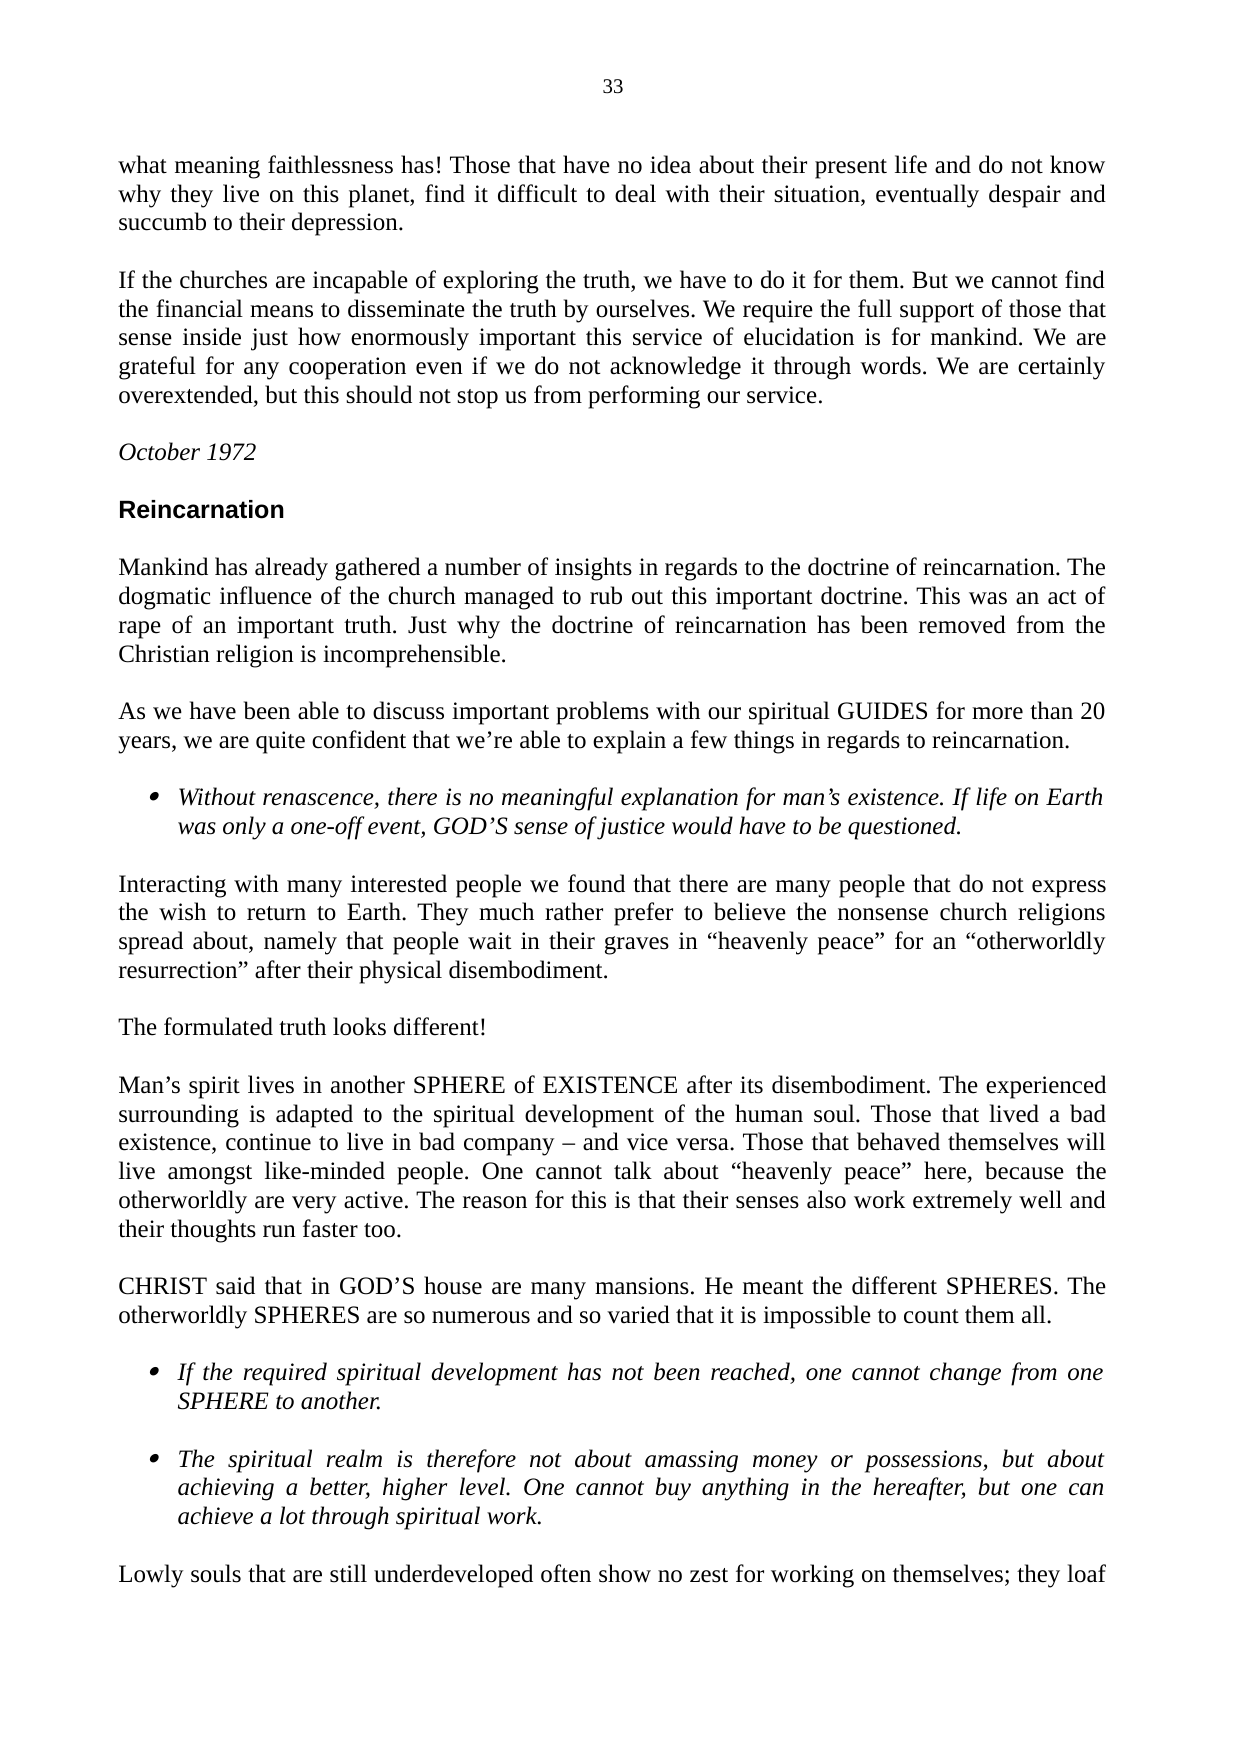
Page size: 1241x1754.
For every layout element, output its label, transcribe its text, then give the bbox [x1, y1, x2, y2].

text Man’s spirit lives in another SPHERE of EXISTENCE after its disembodiment. The experienced surrounding is adapted to the spiritual development of the human soul. Those that lived a bad existence, continue to live in bad company – and vice versa. Those that behaved themselves will live amongst like-minded people. One cannot talk about “heavenly peace” here, because the otherworldly are very active. The reason for this is that their senses also work extremely well and their thoughts run faster too. [118, 1070, 1107, 1242]
list If the required spiritual development has not been reached, one cannot change from one SPHERE to another. [148, 1357, 1107, 1415]
list The spiritual realm is therefore not about amassing money or possessions, but about achieving a better, higher level. One cannot buy anything in the hereafter, but one can achieve a lot through spiritual work. [148, 1444, 1107, 1530]
text As we have been able to discuss important problems with our spiritual GUIDES for more than 20 years, we are quite confident that we’re able to explain a few things in regards to reincarnation. [118, 696, 1107, 754]
text Reincarnation [118, 495, 1107, 524]
list Without renascence, there is no meaningful explanation for man’s existence. If life on Earth was only a one-off event, GOD’S sense of justice would have to be questioned. [148, 782, 1107, 840]
text October 1972 [118, 437, 1107, 466]
text Interacting with many interested people we found that there are many people that do not express the wish to return to Earth. They much rather prefer to believe the nonsense church religions spread about, namely that people wait in their graves in “heavenly peace” for an “otherworldly resurrection” after their physical disembodiment. [118, 869, 1107, 984]
text If the churches are incapable of exploring the truth, we have to do it for them. But we cannot find the financial means to disseminate the truth by ourselves. We require the full support of those that sense inside just how enormously important this service of elucidation is for mankind. We are grateful for any cooperation even if we do not acknowledge it through words. We are certainly overextended, but this should not stop us from performing our service. [118, 265, 1107, 409]
text The formulated truth looks different! [118, 1012, 1107, 1041]
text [118, 150, 1107, 236]
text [118, 1559, 1107, 1587]
text CHRIST said that in GOD’S house are many mansions. He meant the different SPHERES. The otherworldly SPHERES are so numerous and so varied that it is impossible to count them all. [118, 1271, 1107, 1329]
text Mankind has already gathered a number of insights in regards to the doctrine of reincarnation. The dogmatic influence of the church managed to rub out this important doctrine. This was an act of rape of an important truth. Just why the doctrine of reincarnation has been removed from the Christian religion is incomprehensible. [118, 552, 1107, 667]
